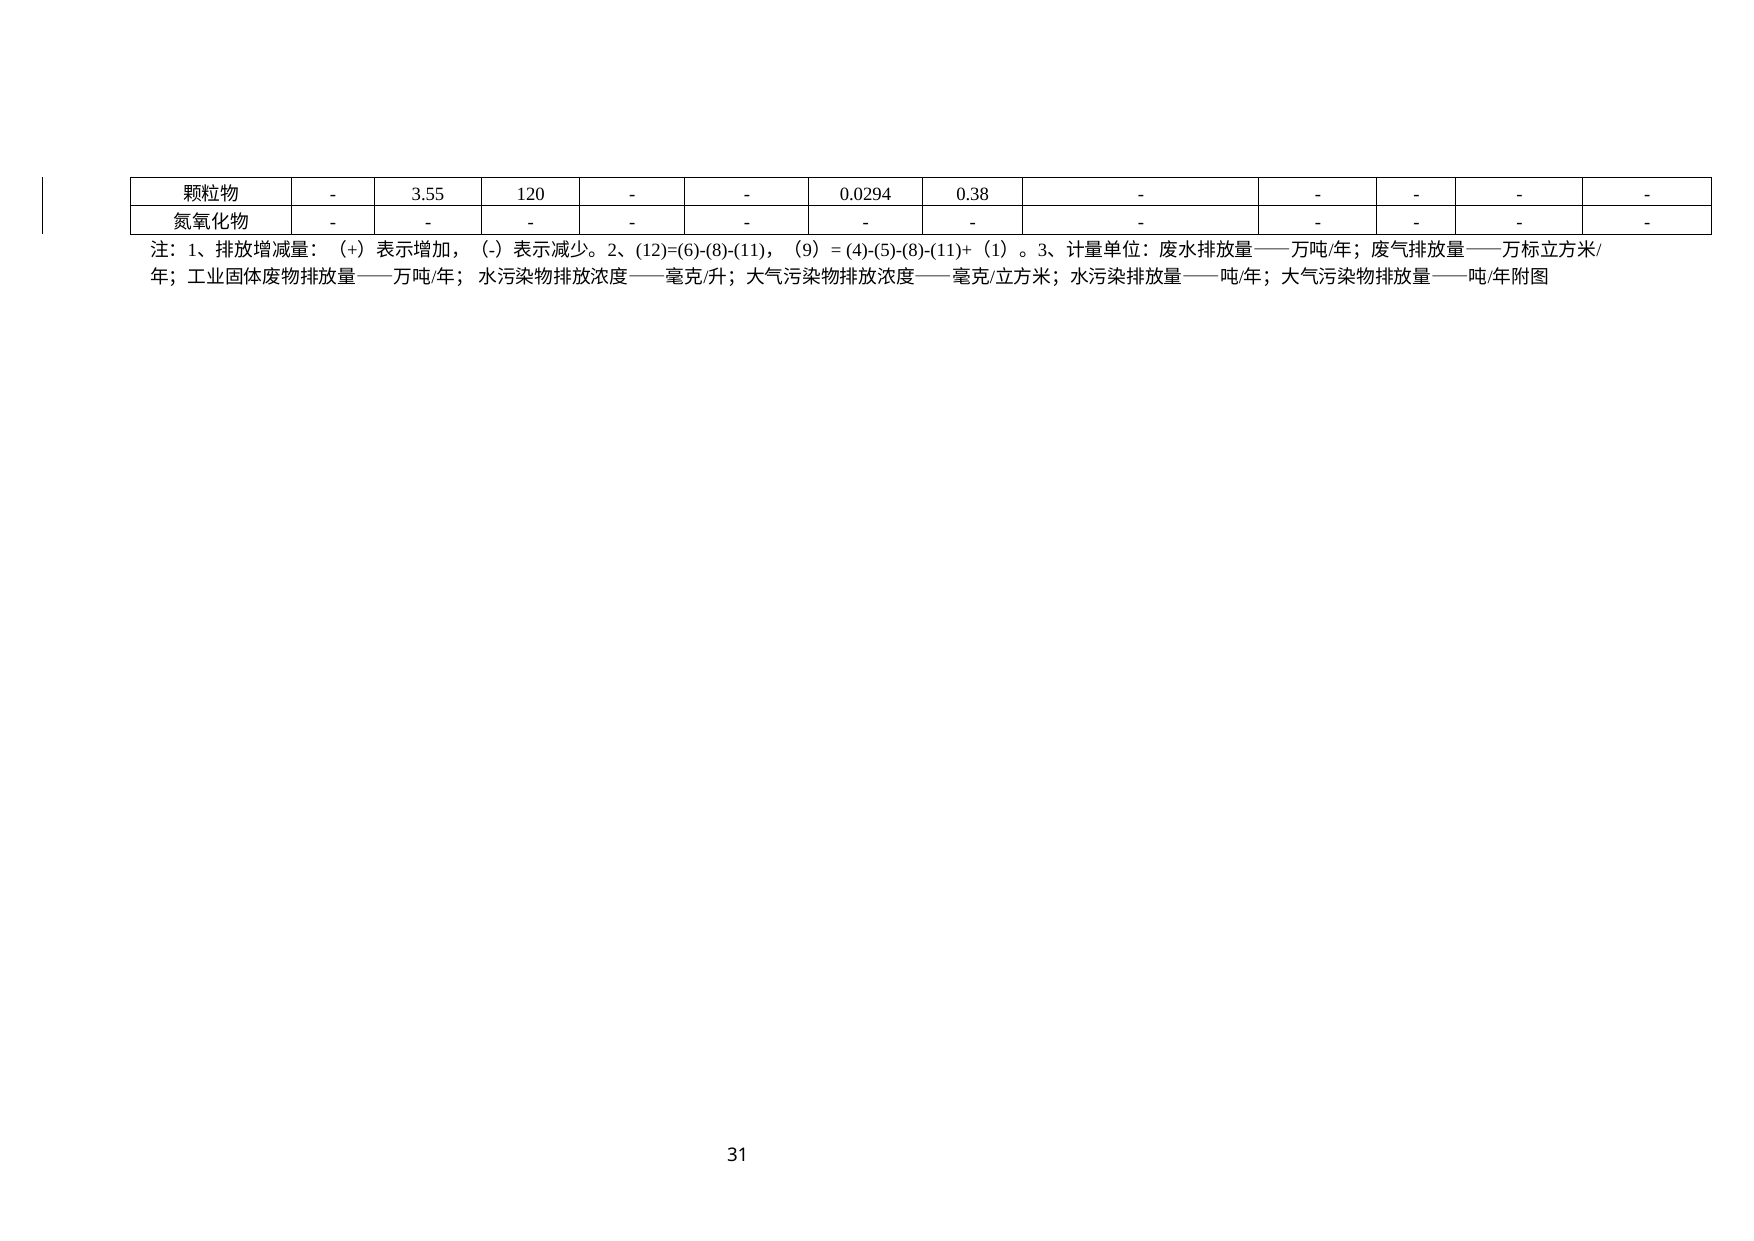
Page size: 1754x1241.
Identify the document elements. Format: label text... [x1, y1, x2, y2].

text 注：1、排放增减量：（+）表示增加，（-）表示减少。2、(12)=(6)-(8)-(11)，（9）= (4)-(5)-(8)-(11)+（1）。3、计量单位：废水排放量——万吨/年；废气排放量——万标立方米/年；工业固体废物排放量——万吨/年； 水污染物排放浓度——毫克/升；大气污染物排放浓度——毫克/立方米；水污染排放量——吨/年；大气污染物排放量——吨/年附图 [150, 235, 1604, 289]
